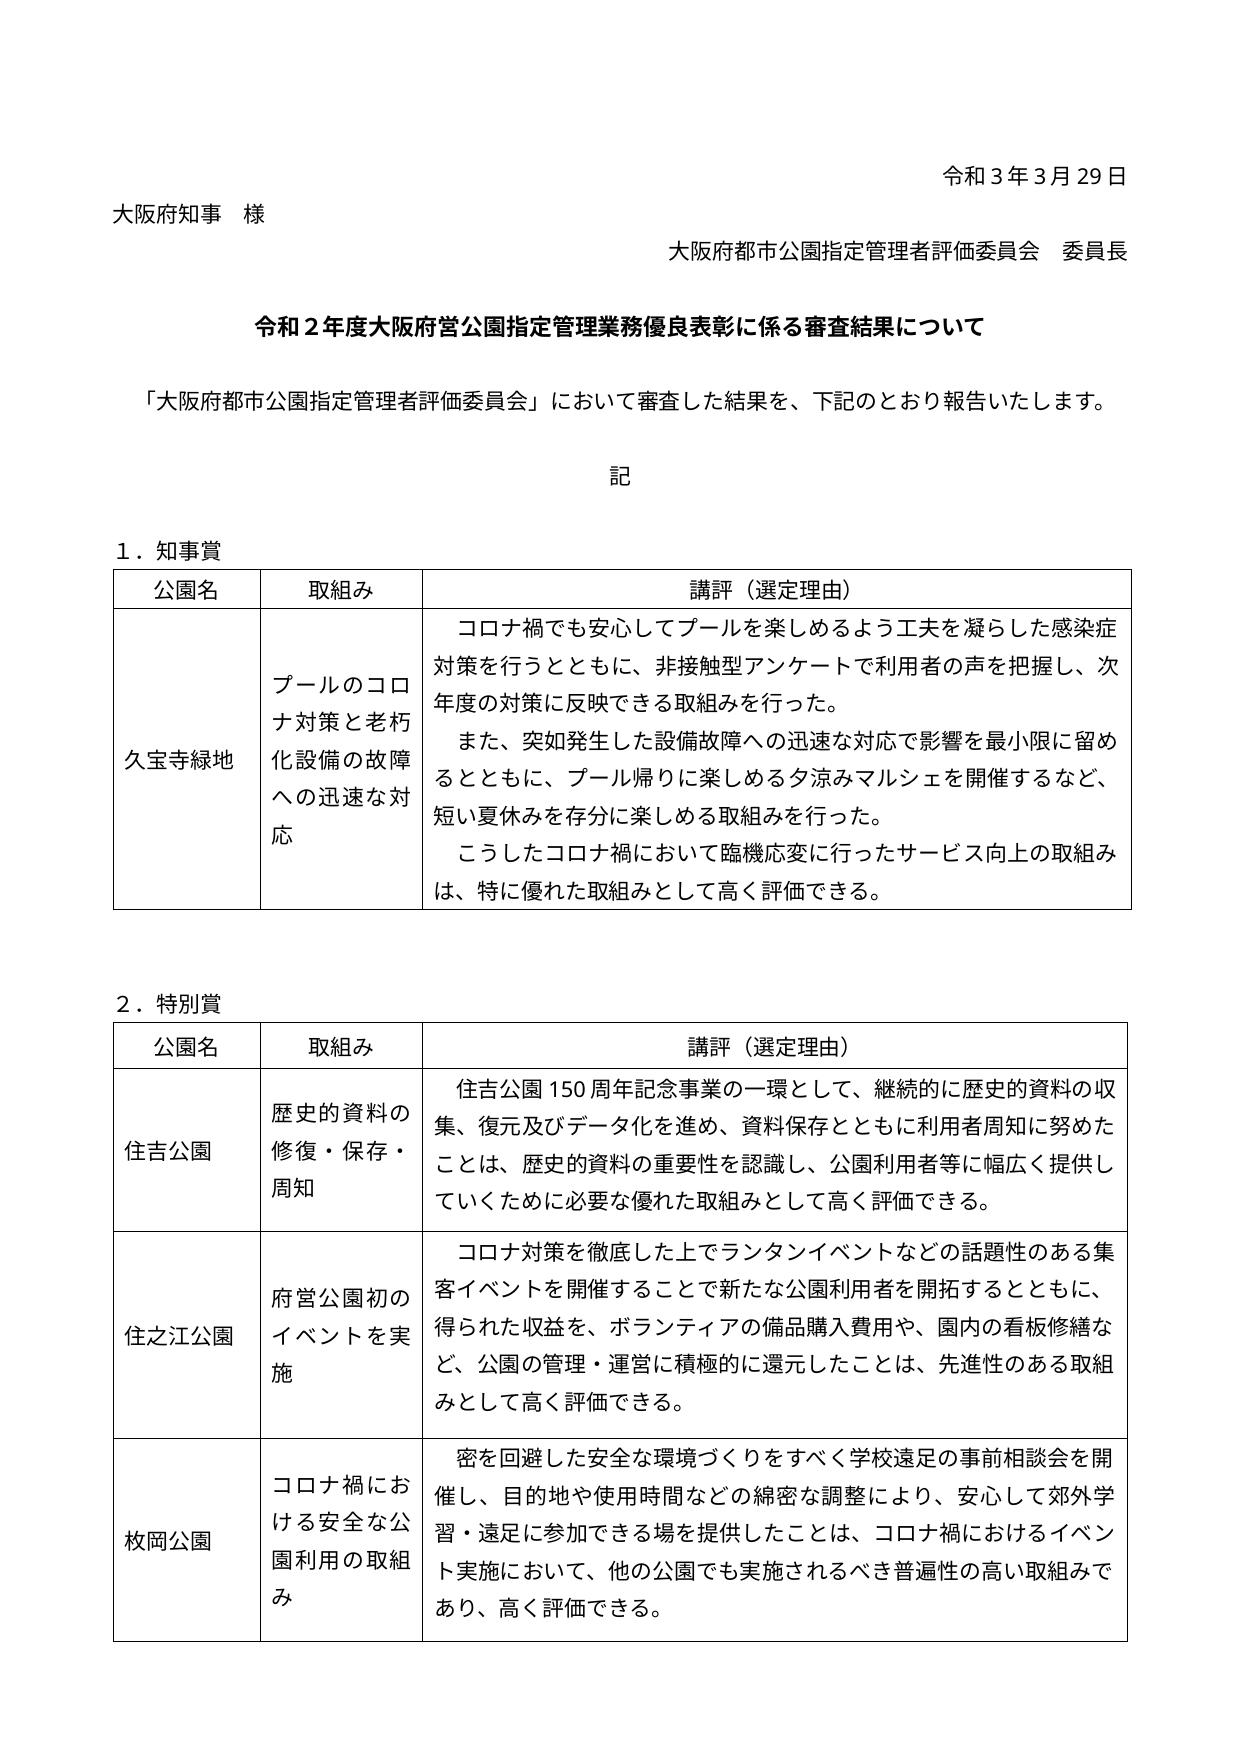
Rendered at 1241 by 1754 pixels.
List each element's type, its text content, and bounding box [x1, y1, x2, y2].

table_header 講評（選定理由） [423, 1023, 1127, 1068]
table_header 公園名 [114, 1023, 260, 1068]
text 「大阪府都市公園指定管理者評価委員会」において審査した結果を、下記のとおり報告いたします。 [112, 381, 1128, 419]
subtitle 記 [112, 456, 1128, 494]
table_cell コロナ禍における安全な公園利用の取組み [261, 1439, 422, 1641]
table_cell 住吉公園150周年記念事業の一環として、継続的に歴史的資料の収集、復元及びデータ化を進め、資料保存とともに利用者周知に努めたことは、歴史的資料の重要性を認識し、公園利用者等に幅広く提供していくために必要な優れた取組みとして高く評価できる。 [423, 1069, 1127, 1231]
text 大阪府都市公園指定管理者評価委員会 委員長 [112, 231, 1128, 269]
table_cell 住吉公園 [114, 1069, 260, 1231]
text 令和3年3月29日 [112, 156, 1128, 194]
text ２．特別賞 [112, 984, 1128, 1022]
table_cell 住之江公園 [114, 1232, 260, 1437]
table_cell 府営公園初のイベントを実施 [261, 1232, 422, 1437]
text 大阪府知事 様 [112, 194, 1128, 231]
text 令和２年度大阪府営公園指定管理業務優良表彰に係る審査結果について [112, 306, 1128, 344]
table_cell 枚岡公園 [114, 1439, 260, 1641]
table_cell プールのコロナ対策と老朽化設備の故障への迅速な対応 [261, 609, 422, 908]
table_header 公園名 [114, 570, 260, 607]
table_header 講評（選定理由） [423, 570, 1131, 607]
table_cell コロナ対策を徹底した上でランタンイベントなどの話題性のある集客イベントを開催することで新たな公園利用者を開拓するとともに、得られた収益を、ボランティアの備品購入費用や、園内の看板修繕など、公園の管理・運営に積極的に還元したことは、先進性のある取組みとして高く評価できる。 [423, 1232, 1127, 1437]
text １．知事賞 [112, 531, 1128, 569]
table_cell 久宝寺緑地 [114, 609, 260, 908]
table_header 取組み [261, 570, 422, 607]
table_cell 歴史的資料の修復・保存・周知 [261, 1069, 422, 1231]
table_header 取組み [261, 1023, 422, 1068]
table_cell コロナ禍でも安心してプールを楽しめるよう工夫を凝らした感染症対策を行うとともに、非接触型アンケートで利用者の声を把握し、次年度の対策に反映できる取組みを行った。 また、突如発生した設備故障への迅速な対応で影響を最小限に留めるとともに、プール帰りに楽しめる夕涼みマルシェを開催するなど、短い夏休みを存分に楽しめる取組みを行った。 こうしたコロナ禍において臨機応変に行ったサービス向上の取組みは、特に優れた取組みとして高く評価できる。 [423, 609, 1131, 908]
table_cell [423, 1439, 1127, 1641]
